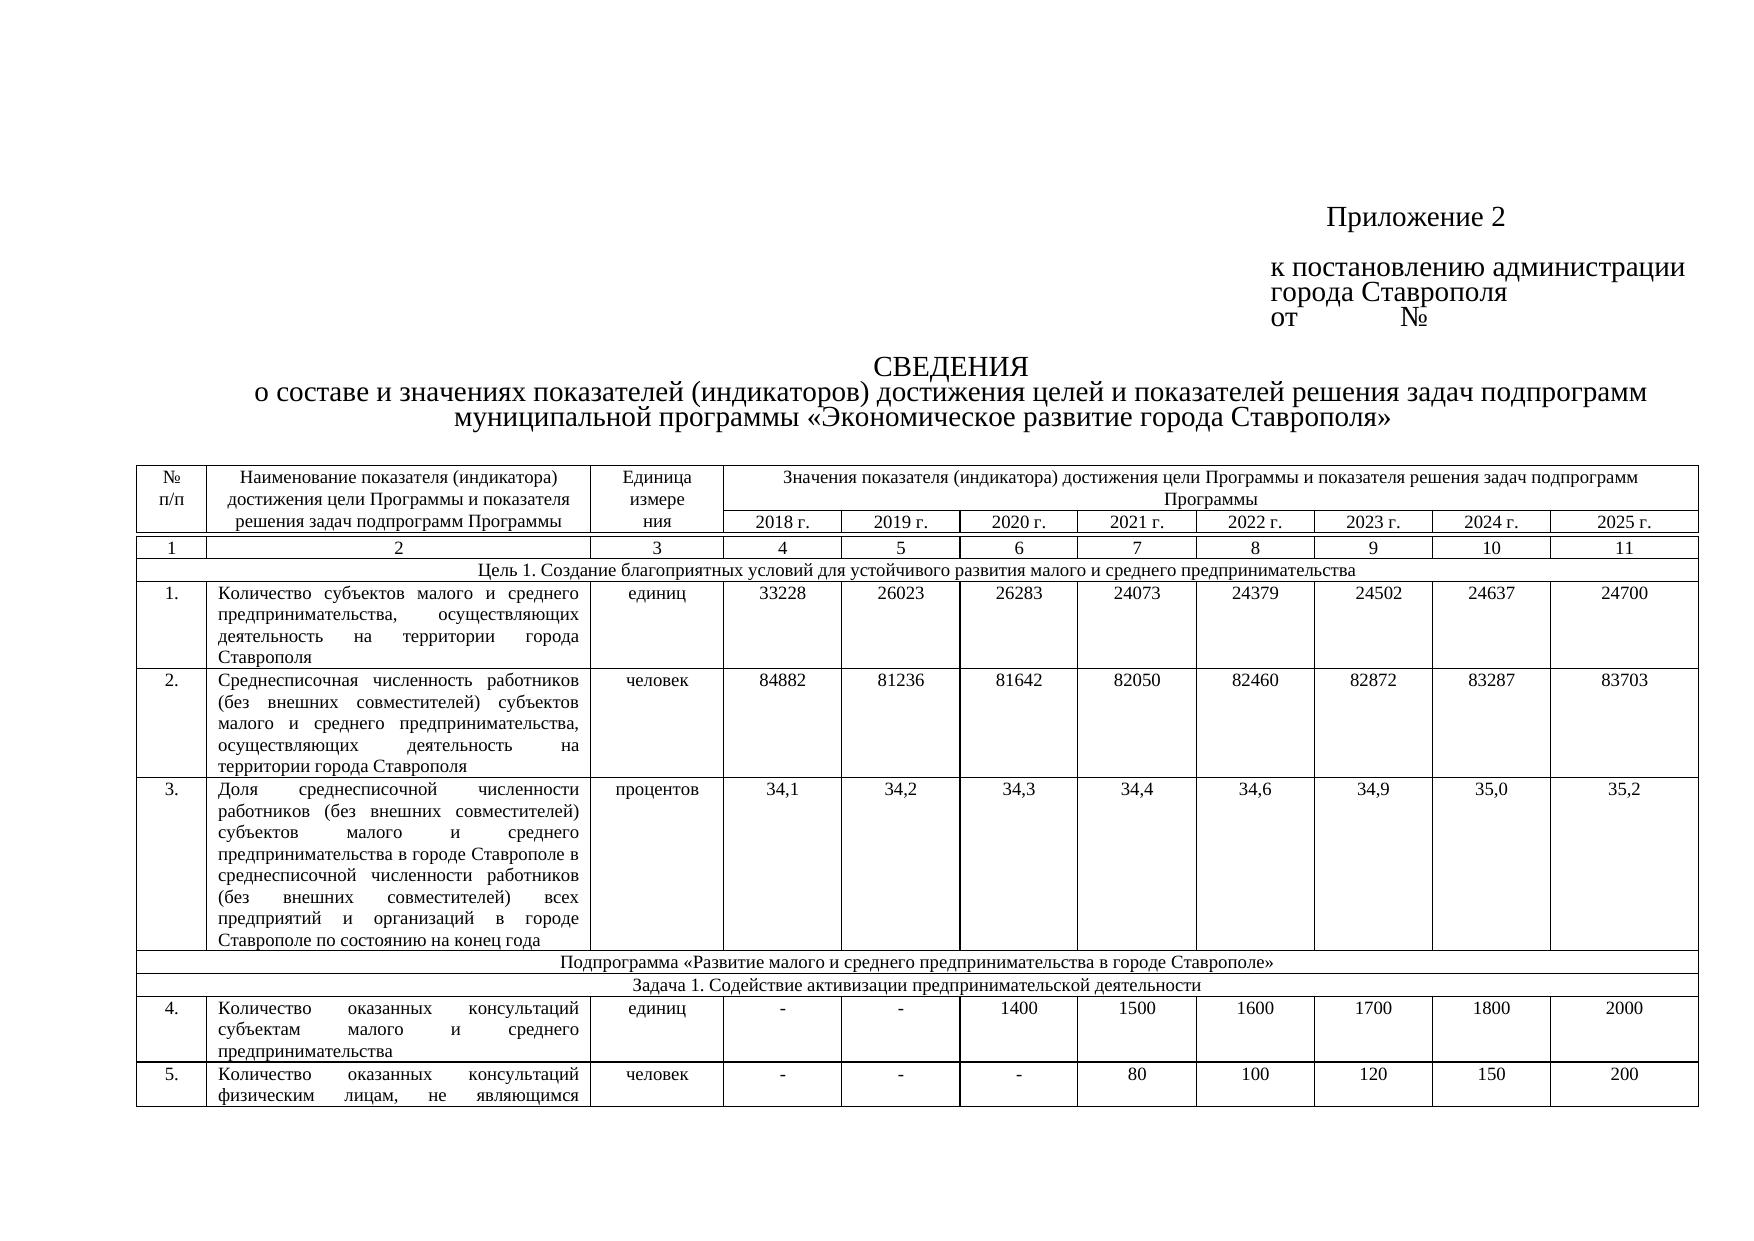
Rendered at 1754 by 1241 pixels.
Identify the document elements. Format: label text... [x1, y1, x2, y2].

table_cell 2023 г. [1315, 511, 1432, 532]
table_cell 1600 [1197, 997, 1314, 1061]
table_cell 100 [1197, 1063, 1314, 1106]
table_cell - [842, 997, 959, 1061]
table_header 5 [842, 537, 959, 558]
text Приложение 2 [1270, 207, 1701, 232]
text о составе и значениях показателей (индикаторов) достижения целей и показателей решения задач подпрограмм муниципальной программы «Экономическое развитие города Ставрополя» [148, 382, 1698, 432]
table_cell 24700 [1551, 582, 1698, 668]
table_cell Подпрограмма «Развитие малого и среднего предпринимательства в городе Ставрополе» [137, 951, 1698, 973]
table_cell Цель 1. Создание благоприятных условий для устойчивого развития малого и среднего предпринимательства [137, 559, 1698, 581]
table_header Значения показателя (индикатора) достижения цели Программы и показателя решения задач подпрограмм Программы [724, 466, 1698, 509]
table_cell 81642 [961, 669, 1077, 777]
table_cell Доля среднесписочной численности работников (без внешних совместителей) субъектов малого и среднего предпринимательства в городе Ставрополе в среднесписочной численности работников (без внешних совместителей) всех предприятий и организаций в городе Ставрополе по состоянию на конец года [207, 778, 590, 950]
table_cell 34,1 [724, 778, 841, 950]
table_cell 82872 [1315, 669, 1432, 777]
table_cell 83703 [1551, 669, 1698, 777]
table_header 1 [137, 537, 206, 558]
table_cell 2000 [1551, 997, 1698, 1061]
table_cell 2025 г. [1551, 511, 1698, 532]
table_header 2 [207, 537, 590, 558]
table_header 4 [724, 537, 841, 558]
table_cell 200 [1551, 1063, 1698, 1106]
table_header 3 [591, 537, 723, 558]
table_cell Количество субъектов малого и среднего предпринимательства, осуществляющих деятельность на территории города Ставрополя [207, 582, 590, 668]
table_header Наименование показателя (индикатора) достижения цели Программы и показателя решения задач подпрограмм Программы [207, 466, 590, 532]
table_cell 84882 [724, 669, 841, 777]
table_cell - [842, 1063, 959, 1106]
table_cell 82050 [1078, 669, 1196, 777]
table_cell Среднесписочная численность работников (без внешних совместителей) субъектов малого и среднего предпринимательства, осуществляющих деятельность на территории города Ставрополя [207, 669, 590, 777]
table_header 6 [961, 537, 1077, 558]
table_cell человек [591, 669, 723, 777]
table_cell единиц [591, 582, 723, 668]
table_cell 34,9 [1315, 778, 1432, 950]
table_cell 2021 г. [1078, 511, 1196, 532]
table_cell 80 [1078, 1063, 1196, 1106]
table_header 8 [1197, 537, 1314, 558]
table_cell 2020 г. [961, 511, 1077, 532]
text СВЕДЕНИЯ [148, 357, 936, 382]
table_cell 33228 [724, 582, 841, 668]
table_cell 26023 [842, 582, 959, 668]
table_header 10 [1433, 537, 1550, 558]
table_cell 2019 г. [842, 511, 959, 532]
table_cell процентов [591, 778, 723, 950]
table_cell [207, 1063, 590, 1106]
table_cell Задача 1. Содействие активизации предпринимательской деятельности [137, 974, 1698, 996]
table_header № п/п [137, 466, 206, 532]
table_cell 120 [1315, 1063, 1432, 1106]
table_cell 34,6 [1197, 778, 1314, 950]
table_cell - [961, 1063, 1077, 1106]
table_cell 83287 [1433, 669, 1550, 777]
table_cell 34,3 [961, 778, 1077, 950]
table_cell 35,2 [1551, 778, 1698, 950]
table_cell 1. [137, 582, 206, 668]
table_header Единица измере ния [591, 466, 723, 532]
table_cell 1800 [1433, 997, 1550, 1061]
table_cell 24637 [1433, 582, 1550, 668]
table_cell единиц [591, 997, 723, 1061]
table_cell 2022 г. [1197, 511, 1314, 532]
table_cell 24502 [1315, 582, 1432, 668]
table_cell 2024 г. [1433, 511, 1550, 532]
table_cell 34,2 [842, 778, 959, 950]
table_cell 4. [137, 997, 206, 1061]
table_cell 34,4 [1078, 778, 1196, 950]
table_cell 5. [137, 1063, 206, 1106]
table_cell - [724, 1063, 841, 1106]
table_header 9 [1315, 537, 1432, 558]
table_cell 81236 [842, 669, 959, 777]
table_cell 35,0 [1433, 778, 1550, 950]
text СВЕДЕНИЯ [946, 357, 1698, 382]
table_cell 3. [137, 778, 206, 950]
text города Ставрополя [1270, 282, 1701, 307]
table_cell 24379 [1197, 582, 1314, 668]
table_cell 2018 г. [724, 511, 841, 532]
table_cell - [724, 997, 841, 1061]
table_header 7 [1078, 537, 1196, 558]
table_header 11 [1551, 537, 1698, 558]
table_cell 2. [137, 669, 206, 777]
text от № [1270, 307, 1701, 332]
table_cell 1500 [1078, 997, 1196, 1061]
text к постановлению администрации [1270, 257, 1701, 282]
table_cell 1700 [1315, 997, 1432, 1061]
table_cell 1400 [961, 997, 1077, 1061]
table_cell человек [591, 1063, 723, 1106]
table_cell 150 [1433, 1063, 1550, 1106]
table_cell 82460 [1197, 669, 1314, 777]
table_cell Количество оказанных консультаций субъектам малого и среднего предпринимательства [207, 997, 590, 1061]
table_cell 26283 [961, 582, 1077, 668]
table_cell 24073 [1078, 582, 1196, 668]
